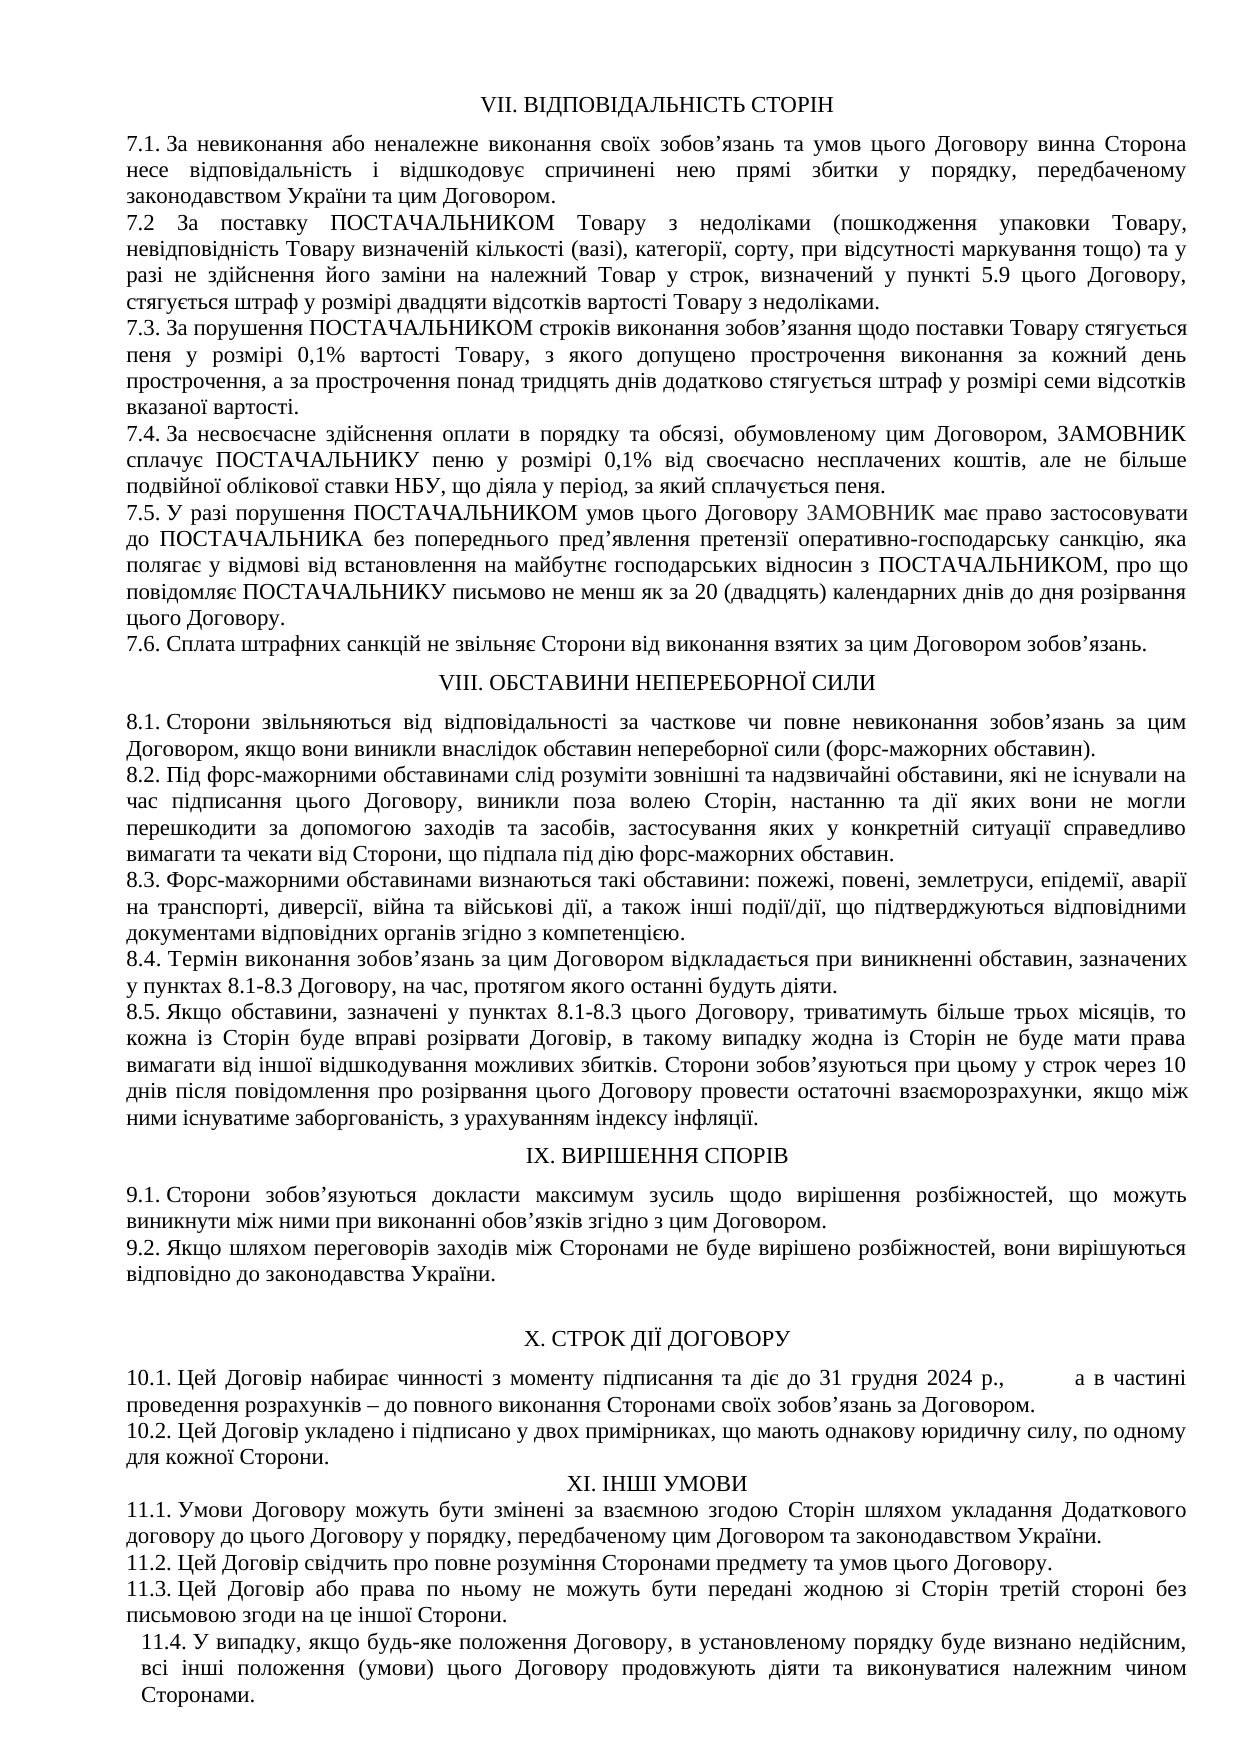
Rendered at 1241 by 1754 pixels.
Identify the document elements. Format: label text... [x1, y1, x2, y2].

text 7.2 За поставку ПОСТАЧАЛЬНИКОМ Товару з недоліками (пошкодження упаковки Товару, невідповідність Товару визначеній кількості (вазі), категорії, сорту, при відсутності маркування тощо) та у разі не здійснення його заміни на належний Товар у строк, визначений у пункті 5.9 цього Договору, стягується штраф у розмірі двадцяти відсотків вартості Товару з недоліками. [126, 209, 1188, 314]
text 8.3. Форс-мажорними обставинами визнаються такі обставини: пожежі, повені, землетруси, епідемії, аварії на транспорті, диверсії, війна та військові дії, а також інші події/дії, що підтверджуються відповідними документами відповідних органів згідно з компетенцією. [126, 866, 1188, 945]
text VIII. ОБСТАВИНИ НЕПЕРЕБОРНОЇ СИЛИ [126, 669, 1188, 696]
text 11.2. Цей Договір свідчить про повне розуміння Сторонами предмету та умов цього Договору. [126, 1549, 1188, 1575]
text 7.4. За несвоєчасне здійснення оплати в порядку та обсязі, обумовленому цим Договором, ЗАМОВНИК сплачує ПОСТАЧАЛЬНИКУ пеню у розмірі 0,1% від своєчасно несплачених коштів, але не більше подвійної облікової ставки НБУ, що діяла у період, за який сплачується пеня. [126, 420, 1188, 499]
text 9.2. Якщо шляхом переговорів заходів між Сторонами не буде вирішено розбіжностей, вони вирішуються відповідно до законодавства України. [126, 1234, 1188, 1287]
text ХІ. ІНШІ УМОВИ [126, 1470, 1188, 1496]
text 8.2. Під форс-мажорними обставинами слід розуміти зовнішні та надзвичайні обставини, які не існували на час підписання цього Договору, виникли поза волею Сторін, настанню та дії яких вони не могли перешкодити за допомогою заходів та засобів, застосування яких у конкретній ситуації справедливо вимагати та чекати від Сторони, що підпала під дію форс-мажорних обставин. [126, 761, 1188, 866]
text 10.2. Цей Договір укладено і підписано у двох примірниках, що мають однакову юридичну силу, по одному для кожної Сторони. [126, 1417, 1188, 1470]
text 9.1. Сторони зобов’язуються докласти максимум зусиль щодо вирішення розбіжностей, що можуть виникнути між ними при виконанні обов’язків згідно з цим Договором. [126, 1181, 1188, 1234]
text Х. СТРОК ДІЇ ДОГОВОРУ [126, 1326, 1188, 1352]
text 7.1. За невиконання або неналежне виконання своїх зобов’язань та умов цього Договору винна Сторона несе відповідальність і відшкодовує спричинені нею прямі збитки у порядку, передбаченому законодавством України та цим Договором. [126, 130, 1188, 209]
text 8.4. Термін виконання зобов’язань за цим Договором відкладається при виникненні обставин, зазначених у пунктах 8.1-8.3 Договору, на час, протягом якого останні будуть діяти. [126, 945, 1188, 998]
text 10.1. Цей Договір набирає чинності з моменту підписання та діє до 31 грудня 2024 р., а в частині проведення розрахунків – до повного виконання Сторонами своїх зобов’язань за Договором. [126, 1364, 1188, 1417]
text 11.1. Умови Договору можуть бути змінені за взаємною згодою Сторін шляхом укладання Додаткового договору до цього Договору у порядку, передбаченому цим Договором та законодавством України. [126, 1496, 1188, 1549]
text 11.4. У випадку, якщо будь-яке положення Договору, в установленому порядку буде визнано недійсним, всі інші положення (умови) цього Договору продовжують діяти та виконуватися належним чином Сторонами. [141, 1628, 1188, 1707]
text 8.5. Якщо обставини, зазначені у пунктах 8.1-8.3 цього Договору, триватимуть більше трьох місяців, то кожна із Сторін буде вправі розірвати Договір, в такому випадку жодна із Сторін не буде мати права вимагати від іншої відшкодування можливих збитків. Сторони зобов’язуються при цьому у строк через 10 днів після повідомлення про розірвання цього Договору провести остаточні взаєморозрахунки, якщо між ними існуватиме заборгованість, з урахуванням індексу інфляції. [126, 998, 1188, 1130]
text VII. ВІДПОВІДАЛЬНІСТЬ СТОРІН [52, 91, 1188, 117]
text 7.6. Сплата штрафних санкцій не звільняє Сторони від виконання взятих за цим Договором зобов’язань. [126, 631, 1188, 657]
text 7.5. У разі порушення ПОСТАЧАЛЬНИКОМ умов цього Договору ЗАМОВНИК має право застосовувати до ПОСТАЧАЛЬНИКА без попереднього пред’явлення претензії оперативно-господарську санкцію, яка полягає у відмові від встановлення на майбутнє господарських відносин з ПОСТАЧАЛЬНИКОМ, про що повідомляє ПОСТАЧАЛЬНИКУ письмово не менш як за 20 (двадцять) календарних днів до дня розірвання цього Договору. [126, 499, 1188, 631]
text 11.3. Цей Договір або права по ньому не можуть бути передані жодною зі Сторін третій стороні без письмовою згоди на це іншої Сторони. [126, 1575, 1188, 1628]
text 8.1. Сторони звільняються від відповідальності за часткове чи повне невиконання зобов’язань за цим Договором, якщо вони виникли внаслідок обставин непереборної сили (форс-мажорних обставин). [126, 708, 1188, 761]
text ІХ. ВИРІШЕННЯ СПОРІВ [126, 1142, 1188, 1169]
text 7.3. За порушення ПОСТАЧАЛЬНИКОМ строків виконання зобов’язання щодо поставки Товару стягується пеня у розмірі 0,1% вартості Товару, з якого допущено прострочення виконання за кожний день прострочення, а за прострочення понад тридцять днів додатково стягується штраф у розмірі семи відсотків вказаної вартості. [126, 314, 1188, 420]
